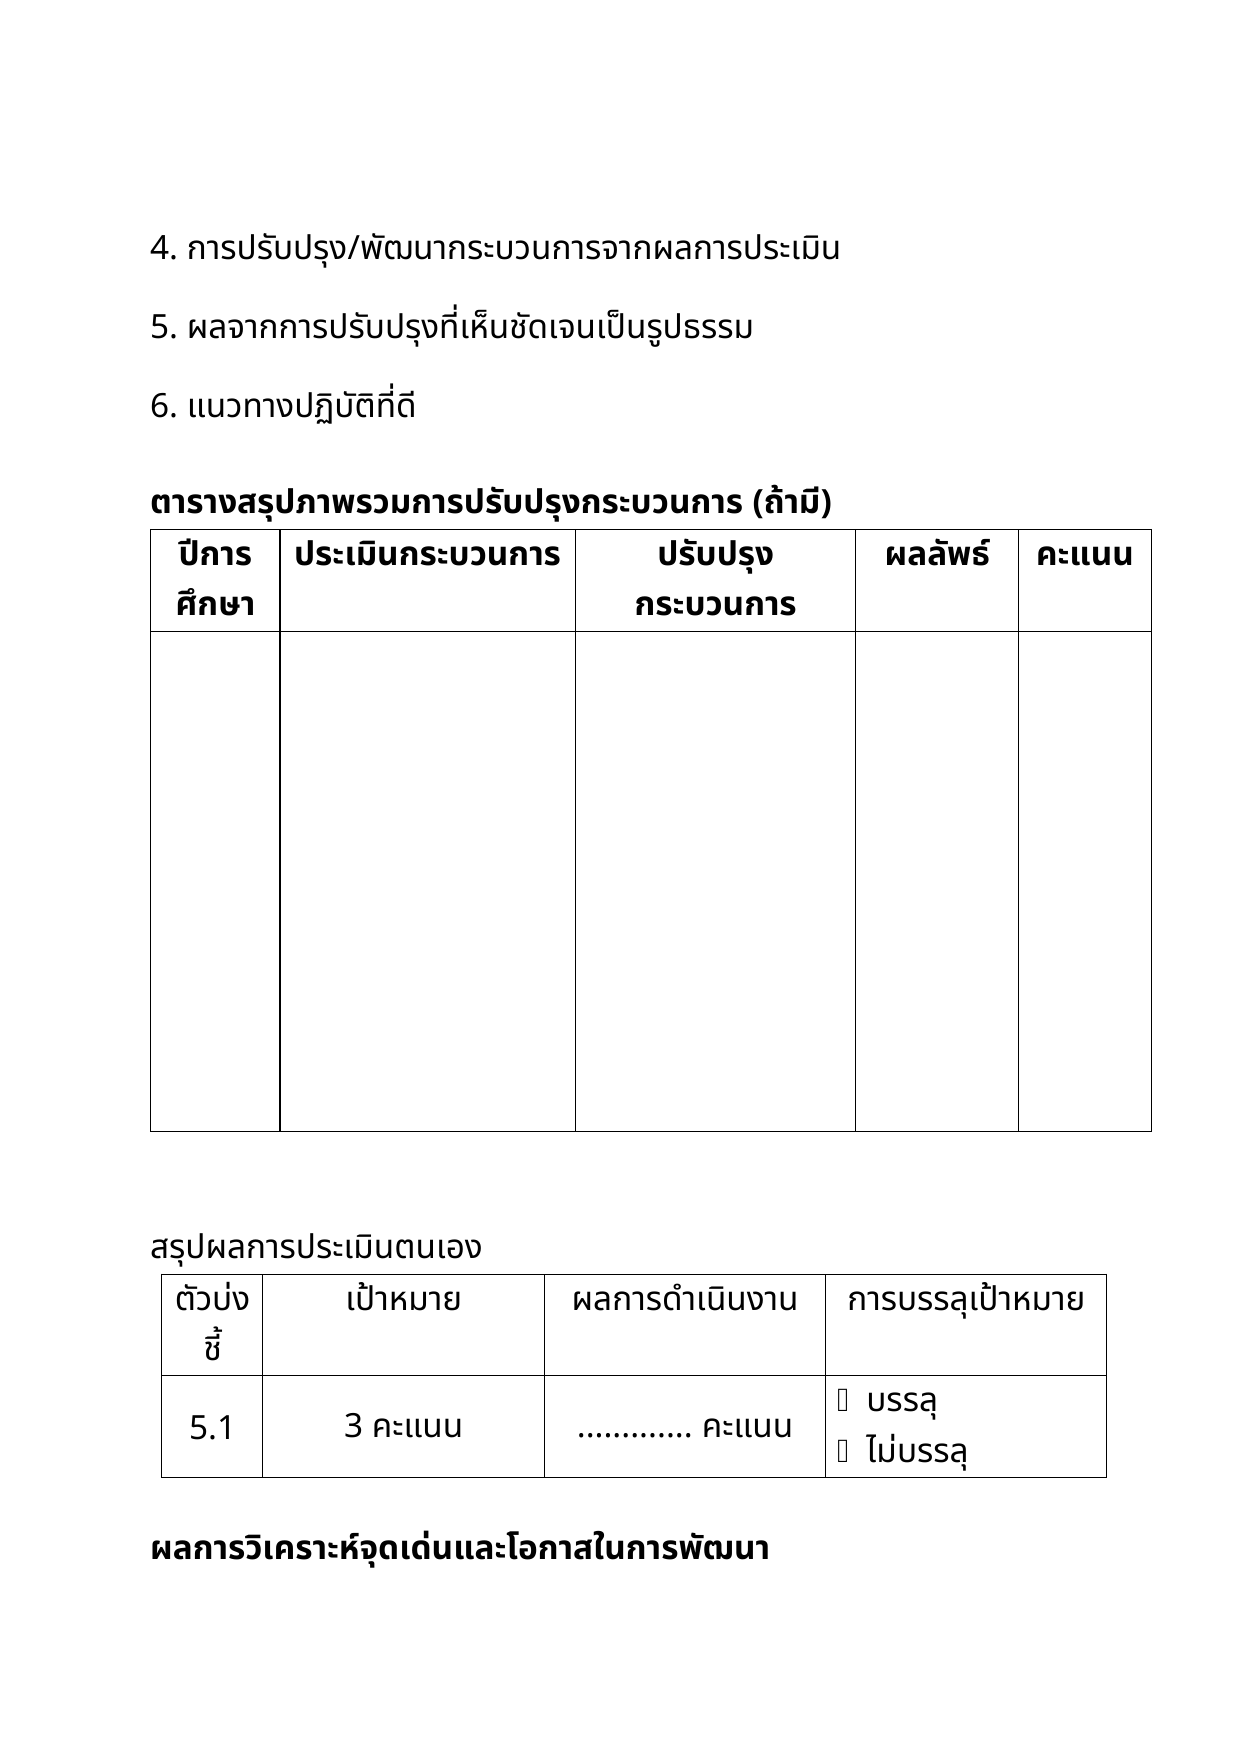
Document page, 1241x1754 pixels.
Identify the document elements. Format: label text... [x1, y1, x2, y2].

table_header ผลลัพธ์ [856, 530, 1018, 631]
table_header ผลการดำเนินงาน [545, 1275, 825, 1375]
table_cell [281, 632, 575, 1131]
table_cell 3 คะแนน [263, 1376, 544, 1477]
text สรุปผลการประเมินตนเอง [150, 1223, 1090, 1273]
table_header ปีการศึกษา [151, 530, 279, 631]
table_header เป้าหมาย [263, 1275, 544, 1375]
text 5. ผลจากการปรับปรุงที่เห็นชัดเจนเป็นรูปธรรม [150, 303, 1090, 353]
table_cell บรรลุ ไม่บรรลุ [826, 1376, 1106, 1477]
table_cell [576, 632, 855, 1131]
table_cell ............. คะแนน [545, 1376, 825, 1477]
table_header ประเมินกระบวนการ [281, 530, 575, 631]
table_cell 5.1 [162, 1376, 262, 1477]
table_header การบรรลุเป้าหมาย [826, 1275, 1106, 1375]
table_cell [151, 632, 279, 1131]
text ผลการวิเคราะห์จุดเด่นและโอกาสในการพัฒนา [150, 1524, 1090, 1574]
text 6. แนวทางปฏิบัติที่ดี [150, 382, 1090, 433]
text 4. การปรับปรุง/พัฒนากระบวนการจากผลการประเมิน [150, 224, 1090, 274]
text ตารางสรุปภาพรวมการปรับปรุงกระบวนการ (ถ้ามี) [150, 478, 1090, 529]
table_header คะแนน [1019, 530, 1151, 631]
table_header ตัวบ่งชี้ [162, 1275, 262, 1375]
table_cell [1019, 632, 1151, 1131]
table_cell [856, 632, 1018, 1131]
table_header ปรับปรุงกระบวนการ [576, 530, 855, 631]
